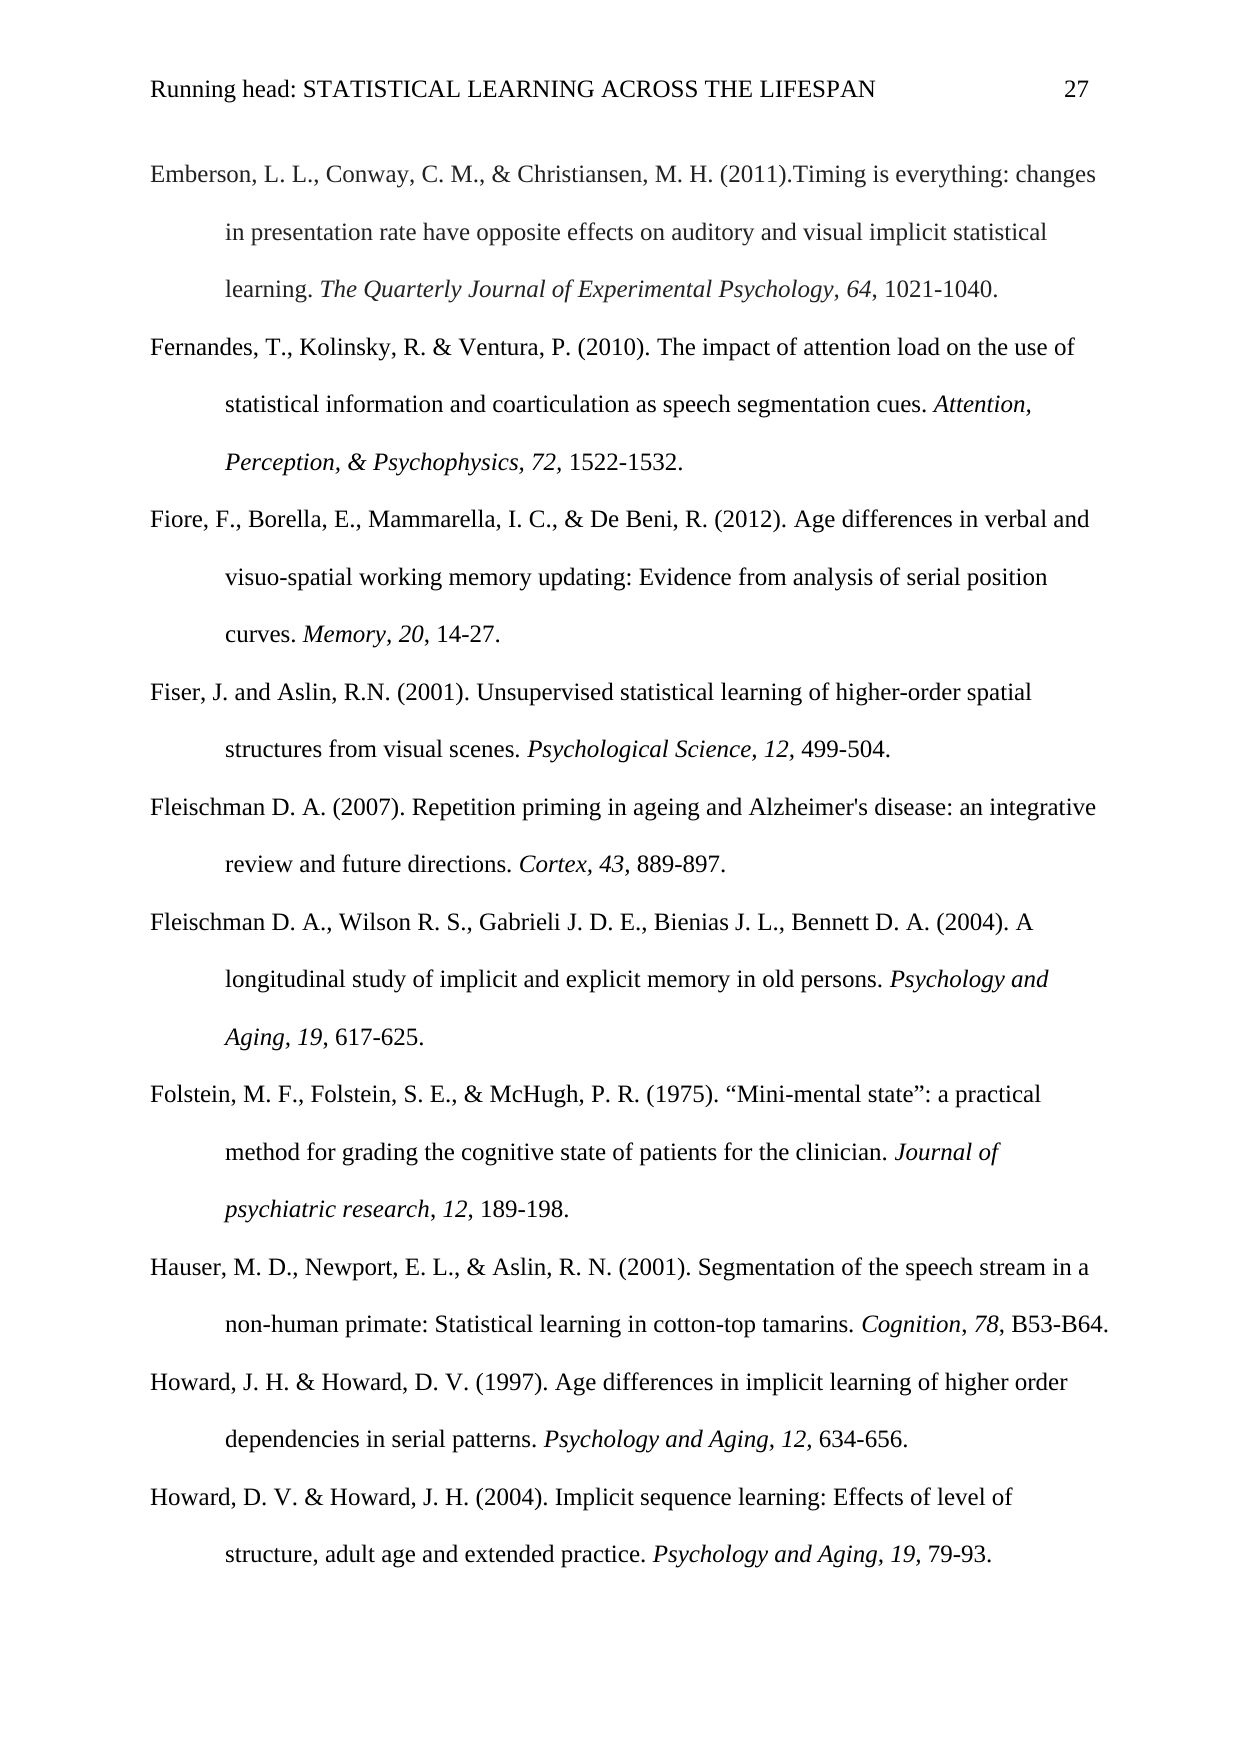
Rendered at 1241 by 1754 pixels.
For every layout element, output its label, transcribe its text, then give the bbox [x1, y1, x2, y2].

text Fiser, J. and Aslin, R.N. (2001). Unsupervised statistical learning of higher-order spatial structures from visual scenes. Psychological Science, 12, 499-504. [150, 677, 1110, 763]
text Howard, J. H. & Howard, D. V. (1997). Age differences in implicit learning of higher order dependencies in serial patterns. Psychology and Aging, 12, 634-656. [150, 1367, 1110, 1453]
text Fleischman D. A., Wilson R. S., Gabrieli J. D. E., Bienias J. L., Bennett D. A. (2004). A longitudinal study of implicit and explicit memory in old persons. Psychology and Aging, 19, 617-625. [150, 907, 1110, 1051]
text Fiore, F., Borella, E., Mammarella, I. C., & De Beni, R. (2012). Age differences in verbal and visuo-spatial working memory updating: Evidence from analysis of serial position curves. Memory, 20, 14-27. [150, 504, 1110, 648]
text Fernandes, T., Kolinsky, R. & Ventura, P. (2010). The impact of attention load on the use of statistical information and coarticulation as speech segmentation cues. Attention, Perception, & Psychophysics, 72, 1522-1532. [150, 332, 1110, 476]
text Emberson, L. L., Conway, C. M., & Christiansen, M. H. (2011).Timing is everything: changes in presentation rate have opposite effects on auditory and visual implicit statistical learning. The Quarterly Journal of Experimental Psychology, 64, 1021-1040. [150, 159, 1110, 303]
text Folstein, M. F., Folstein, S. E., & McHugh, P. R. (1975). “Mini-mental state”: a practical method for grading the cognitive state of patients for the clinician. Journal of psychiatric research, 12, 189-198. [150, 1079, 1110, 1223]
text Howard, D. V. & Howard, J. H. (2004). Implicit sequence learning: Effects of level of structure, adult age and extended practice. Psychology and Aging, 19, 79-93. [150, 1482, 1110, 1568]
text Hauser, M. D., Newport, E. L., & Aslin, R. N. (2001). Segmentation of the speech stream in a non-human primate: Statistical learning in cotton-top tamarins. Cognition, 78, B53-B64. [150, 1252, 1110, 1338]
text Fleischman D. A. (2007). Repetition priming in ageing and Alzheimer's disease: an integrative review and future directions. Cortex, 43, 889-897. [150, 792, 1110, 878]
